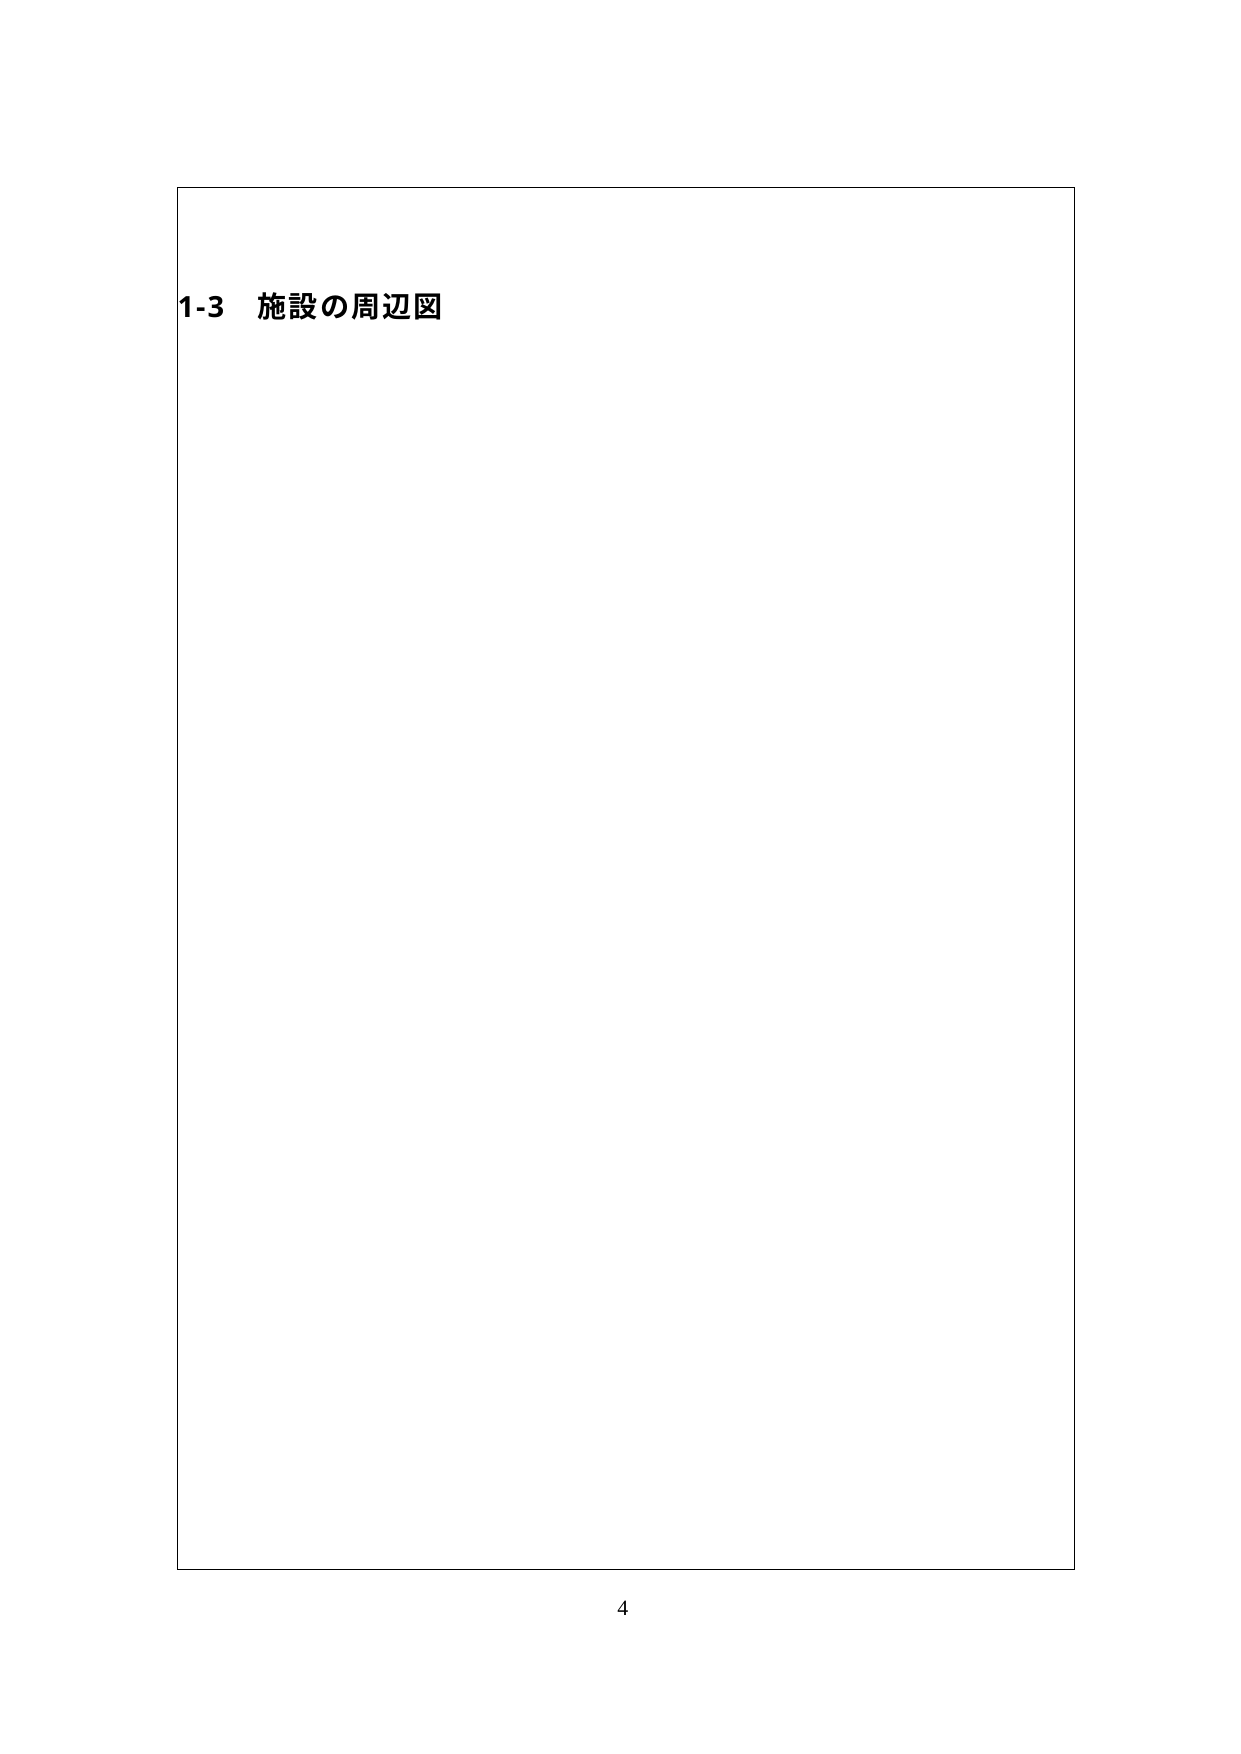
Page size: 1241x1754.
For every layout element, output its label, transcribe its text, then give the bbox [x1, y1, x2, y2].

text 1-3 施設の周辺図 [178, 284, 1068, 326]
